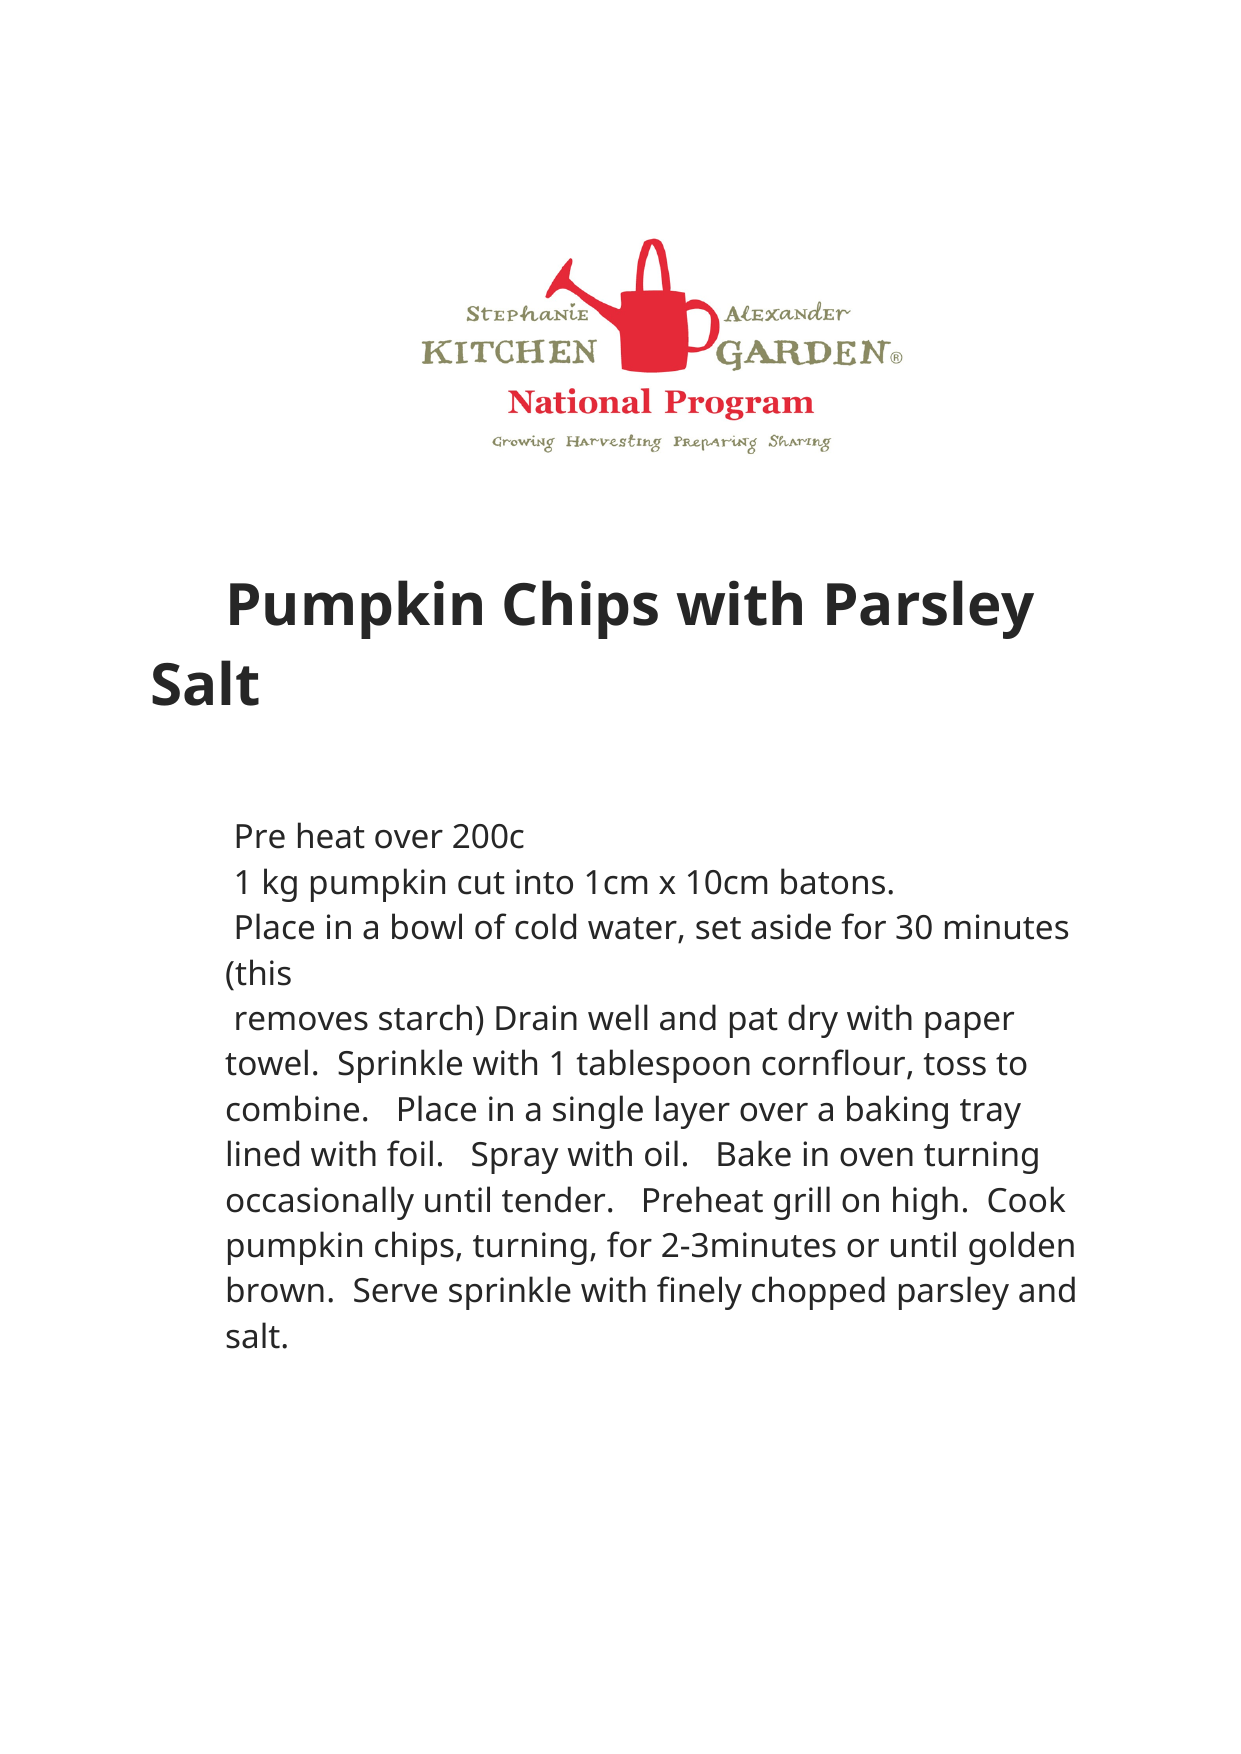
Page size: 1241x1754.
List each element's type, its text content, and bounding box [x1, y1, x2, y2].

list removes starch) Drain well and pat dry with paper towel. Sprinkle with 1 tablespoon cornflour, toss to combine. Place in a single layer over a baking tray lined with foil. Spray with oil. Bake in oven turning occasionally until tender. Preheat grill on high. Cook pumpkin chips, turning, for 2-3minutes or until golden brown. Serve sprinkle with finely chopped parsley and salt. [150, 995, 1090, 1358]
list Pre heat over 200c [150, 813, 1090, 858]
list 1 kg pumpkin cut into 1cm x 10cm batons. [150, 858, 1090, 904]
list Place in a bowl of cold water, set aside for 30 minutes (this [150, 904, 1090, 995]
picture [323, 233, 1012, 472]
list Pumpkin Chips with Parsley Salt [150, 563, 1090, 722]
